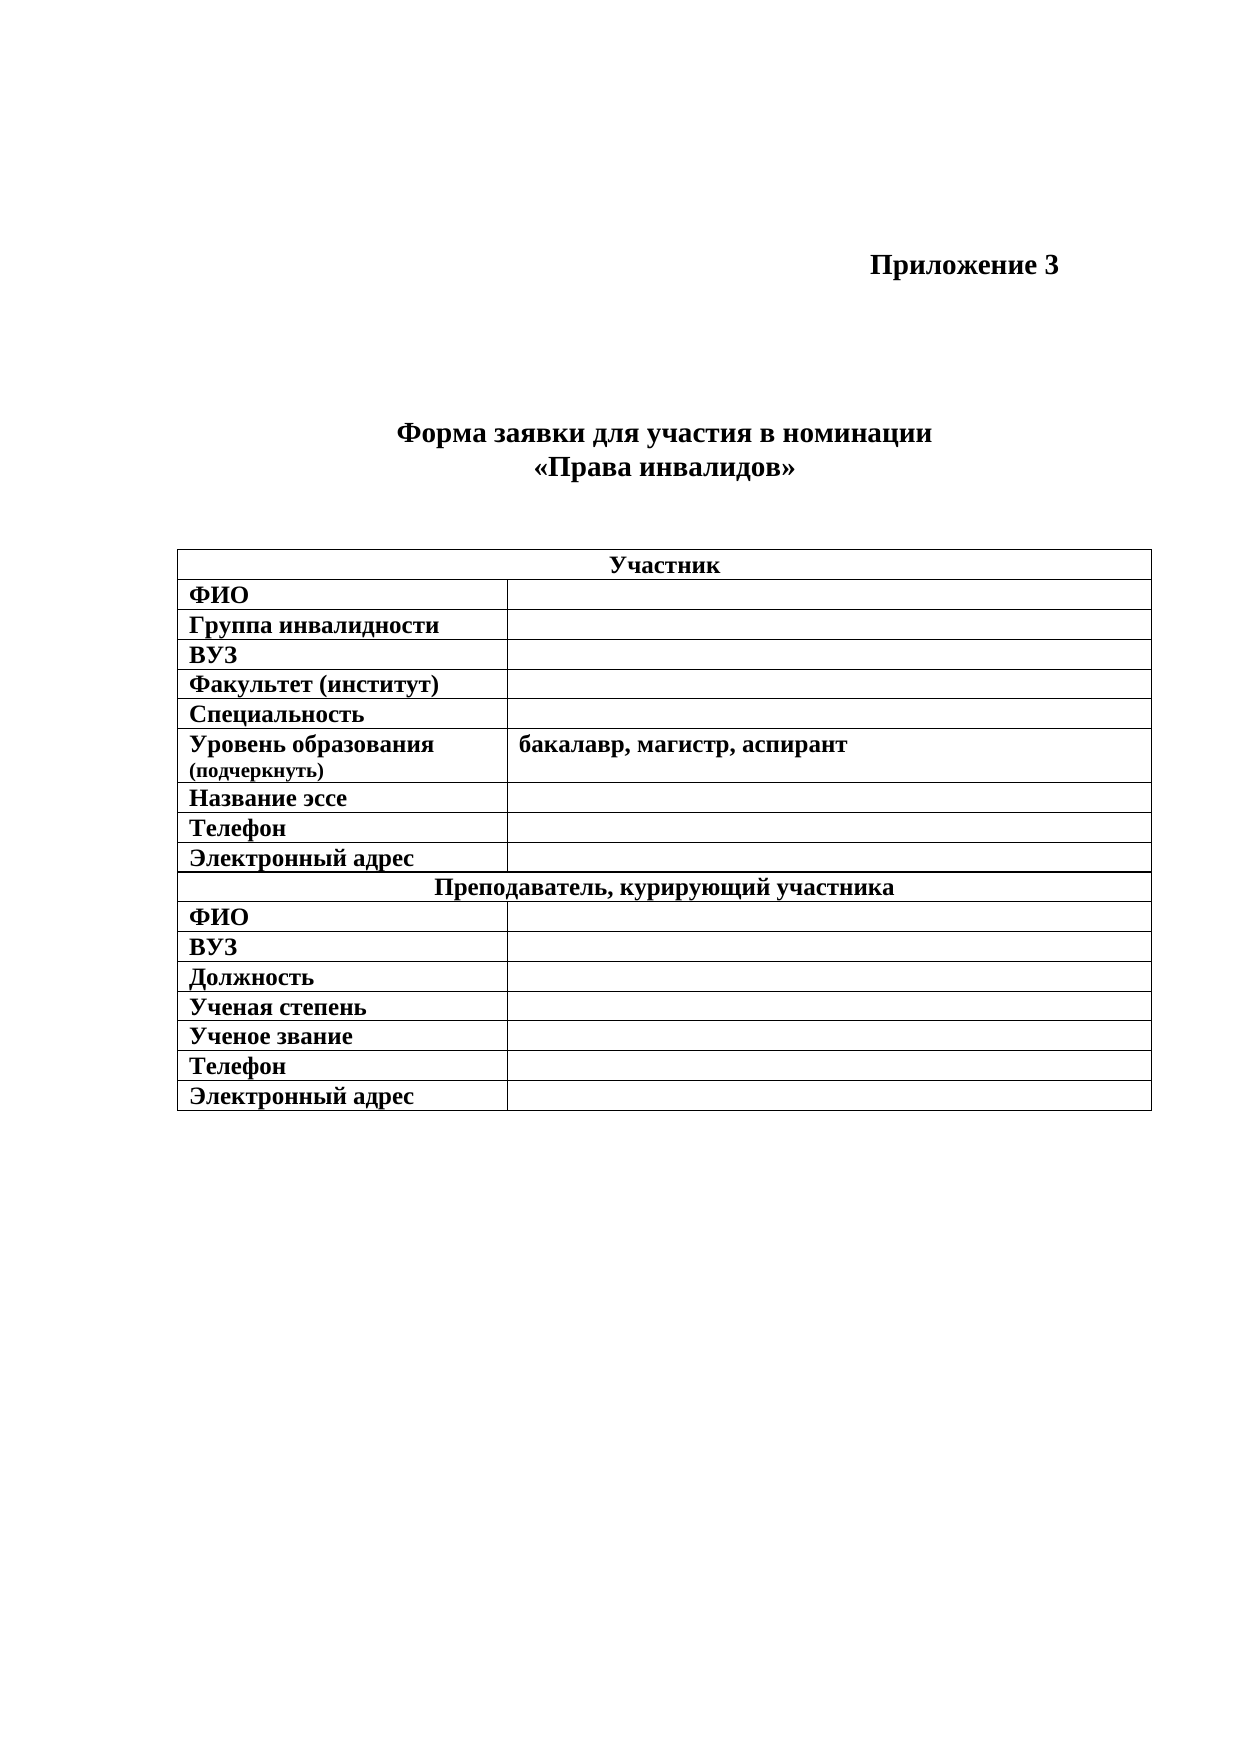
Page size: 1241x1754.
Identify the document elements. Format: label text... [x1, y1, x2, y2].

table_cell Телефон [178, 1051, 507, 1080]
table_cell [508, 783, 1151, 812]
table_cell Название эссе [178, 783, 507, 812]
table_cell [508, 640, 1151, 668]
table_cell [508, 962, 1151, 991]
table_cell Электронный адрес [178, 1081, 507, 1110]
table_cell ФИО [178, 580, 507, 609]
text Приложение 3 [177, 247, 1152, 281]
table_header Участник [178, 550, 1151, 579]
table_cell Группа инвалидности [178, 610, 507, 639]
table_cell [508, 932, 1151, 961]
table_cell Ученая степень [178, 992, 507, 1020]
table_cell Должность [178, 962, 507, 991]
table_cell [508, 1021, 1151, 1050]
text «Права инвалидов» [177, 449, 1152, 482]
table_cell Уровень образования (подчеркнуть) [178, 729, 507, 782]
table_cell ФИО [178, 902, 507, 931]
table_cell [508, 992, 1151, 1020]
table_cell [508, 670, 1151, 698]
table_cell [508, 610, 1151, 639]
table_cell бакалавр, магистр, аспирант [508, 729, 1151, 782]
table_cell Телефон [178, 813, 507, 842]
table_cell [508, 1081, 1151, 1110]
table_cell ВУЗ [178, 640, 507, 668]
table_cell ВУЗ [178, 932, 507, 961]
table_cell Преподаватель, курирующий участника [178, 873, 1151, 901]
table_cell Ученое звание [178, 1021, 507, 1050]
table_cell [508, 699, 1151, 728]
text Форма заявки для участия в номинации [177, 415, 1152, 449]
table_cell [508, 1051, 1151, 1080]
table_cell Факультет (институт) [178, 670, 507, 698]
table_cell [508, 843, 1151, 871]
table_cell Электронный адрес [178, 843, 507, 871]
table_cell Специальность [178, 699, 507, 728]
table_cell [508, 902, 1151, 931]
table_cell [508, 813, 1151, 842]
table_cell [508, 580, 1151, 609]
